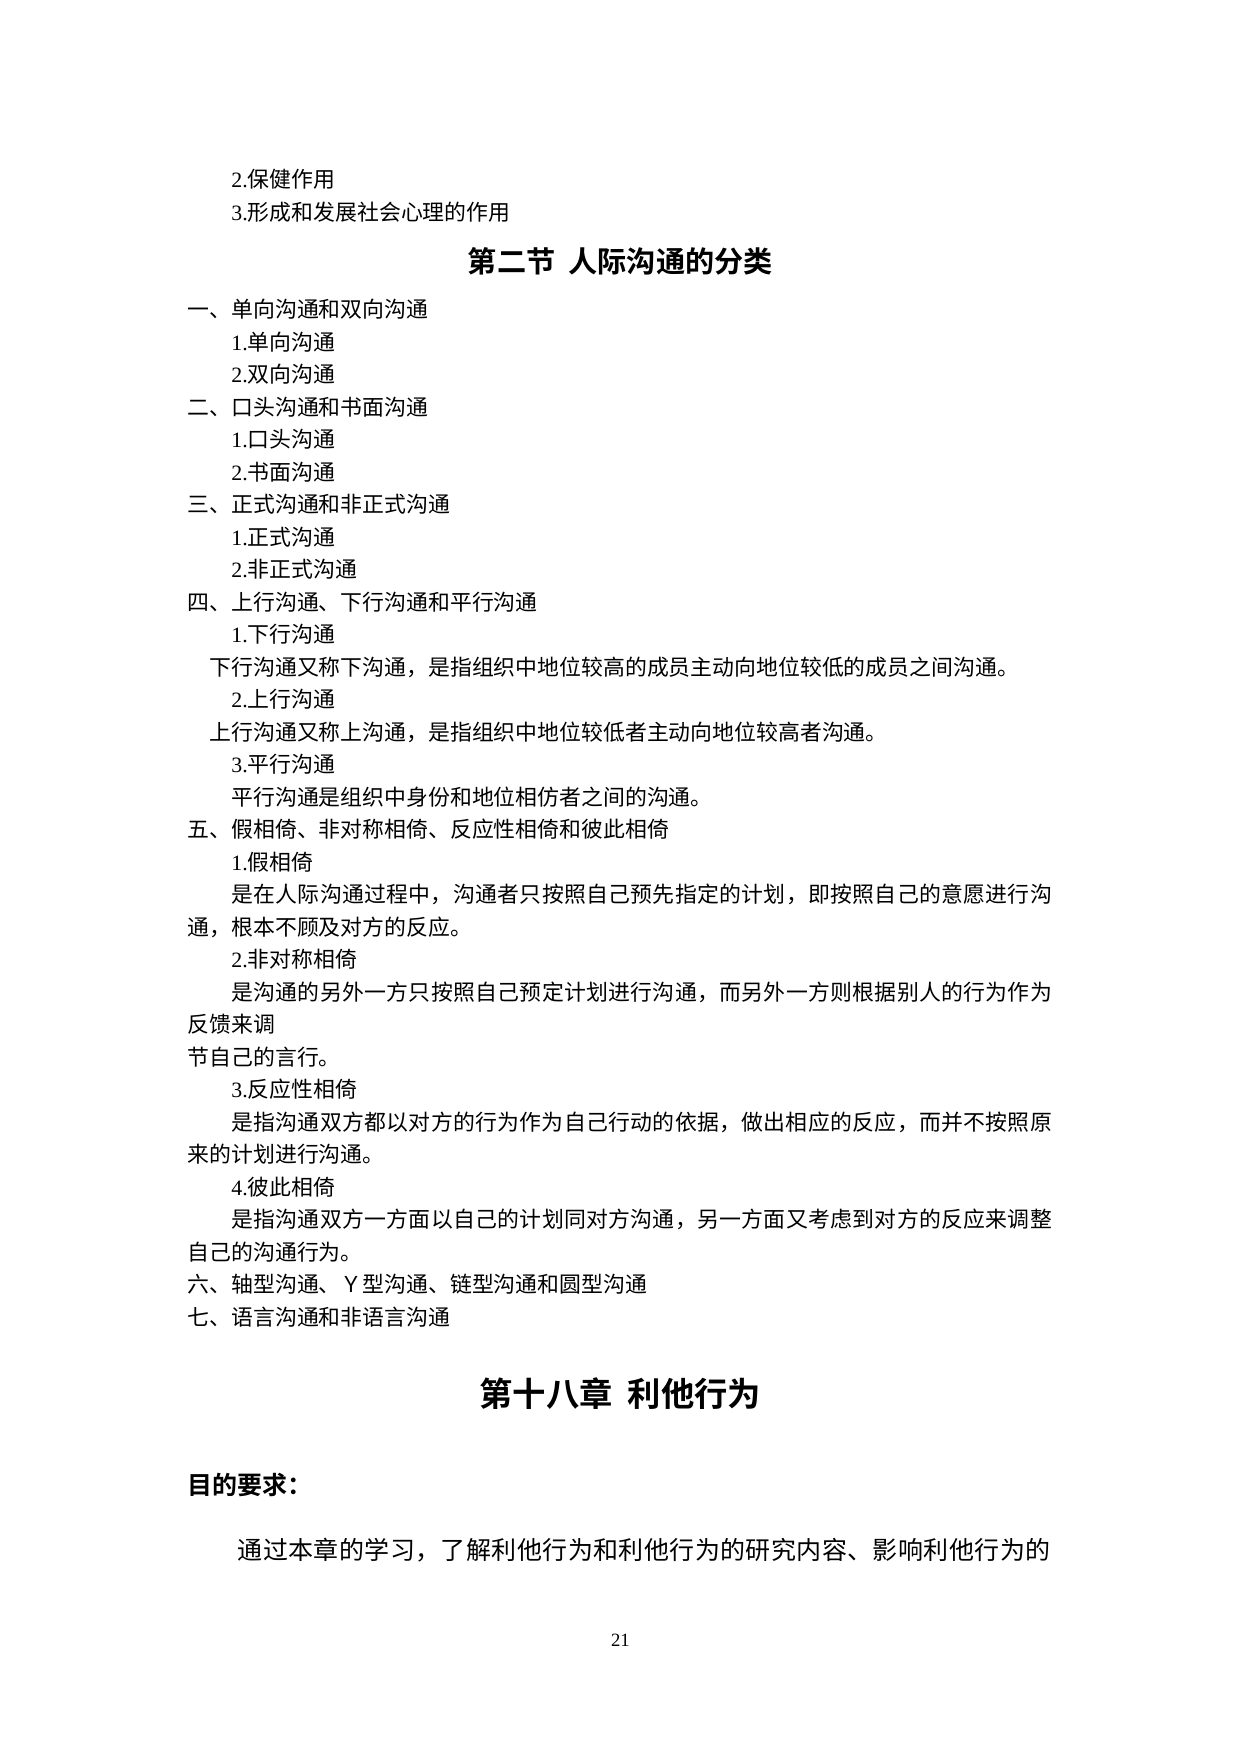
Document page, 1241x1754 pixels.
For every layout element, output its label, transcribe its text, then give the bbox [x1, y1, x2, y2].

text 2.双向沟通 [187, 357, 1053, 389]
text 平行沟通是组织中身份和地位相仿者之间的沟通。 [187, 779, 1053, 812]
text 目的要求： [187, 1451, 1053, 1516]
text 五、假相倚、非对称相倚、反应性相倚和彼此相倚 [187, 812, 1053, 844]
text 下行沟通又称下沟通，是指组织中地位较高的成员主动向地位较低的成员之间沟通。 [187, 649, 1053, 682]
text 1.假相倚 [187, 844, 1053, 877]
text 2.非对称相倚 [187, 942, 1053, 974]
text 是沟通的另外一方只按照自己预定计划进行沟通，而另外一方则根据别人的行为作为反馈来调 [187, 974, 1053, 1039]
text 是指沟通双方都以对方的行为作为自己行动的依据，做出相应的反应，而并不按照原来的计划进行沟通。 [187, 1104, 1053, 1169]
text 三、正式沟通和非正式沟通 [187, 487, 1053, 519]
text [187, 1516, 1053, 1581]
text 1.下行沟通 [187, 617, 1053, 649]
text 3.反应性相倚 [187, 1072, 1053, 1104]
text 1.正式沟通 [187, 519, 1053, 552]
text 3.形成和发展社会心理的作用 [187, 194, 1053, 227]
text 1.口头沟通 [187, 422, 1053, 454]
text 2.书面沟通 [187, 454, 1053, 487]
text 是指沟通双方一方面以自己的计划同对方沟通，另一方面又考虑到对方的反应来调整自己的沟通行为。 [187, 1202, 1053, 1267]
text 2.非正式沟通 [187, 552, 1053, 584]
text 2.上行沟通 [187, 682, 1053, 714]
text 七、语言沟通和非语言沟通 [187, 1299, 1053, 1332]
text 节自己的言行。 [187, 1039, 1053, 1072]
text 是在人际沟通过程中，沟通者只按照自己预先指定的计划，即按照自己的意愿进行沟通，根本不顾及对方的反应。 [187, 877, 1053, 942]
text 1.单向沟通 [187, 324, 1053, 357]
text 四、上行沟通、下行沟通和平行沟通 [187, 584, 1053, 617]
text 六、轴型沟通、Ｙ型沟通、链型沟通和圆型沟通 [187, 1267, 1053, 1299]
text 3.平行沟通 [187, 747, 1053, 779]
subtitle 第十八章 利他行为 [187, 1359, 1053, 1424]
text 4.彼此相倚 [187, 1169, 1053, 1202]
text 一、单向沟通和双向沟通 [187, 292, 1053, 324]
text 第二节 人际沟通的分类 [187, 227, 1053, 292]
text 2.保健作用 [187, 162, 1053, 194]
text 上行沟通又称上沟通，是指组织中地位较低者主动向地位较高者沟通。 [187, 714, 1053, 747]
text 二、口头沟通和书面沟通 [187, 389, 1053, 422]
